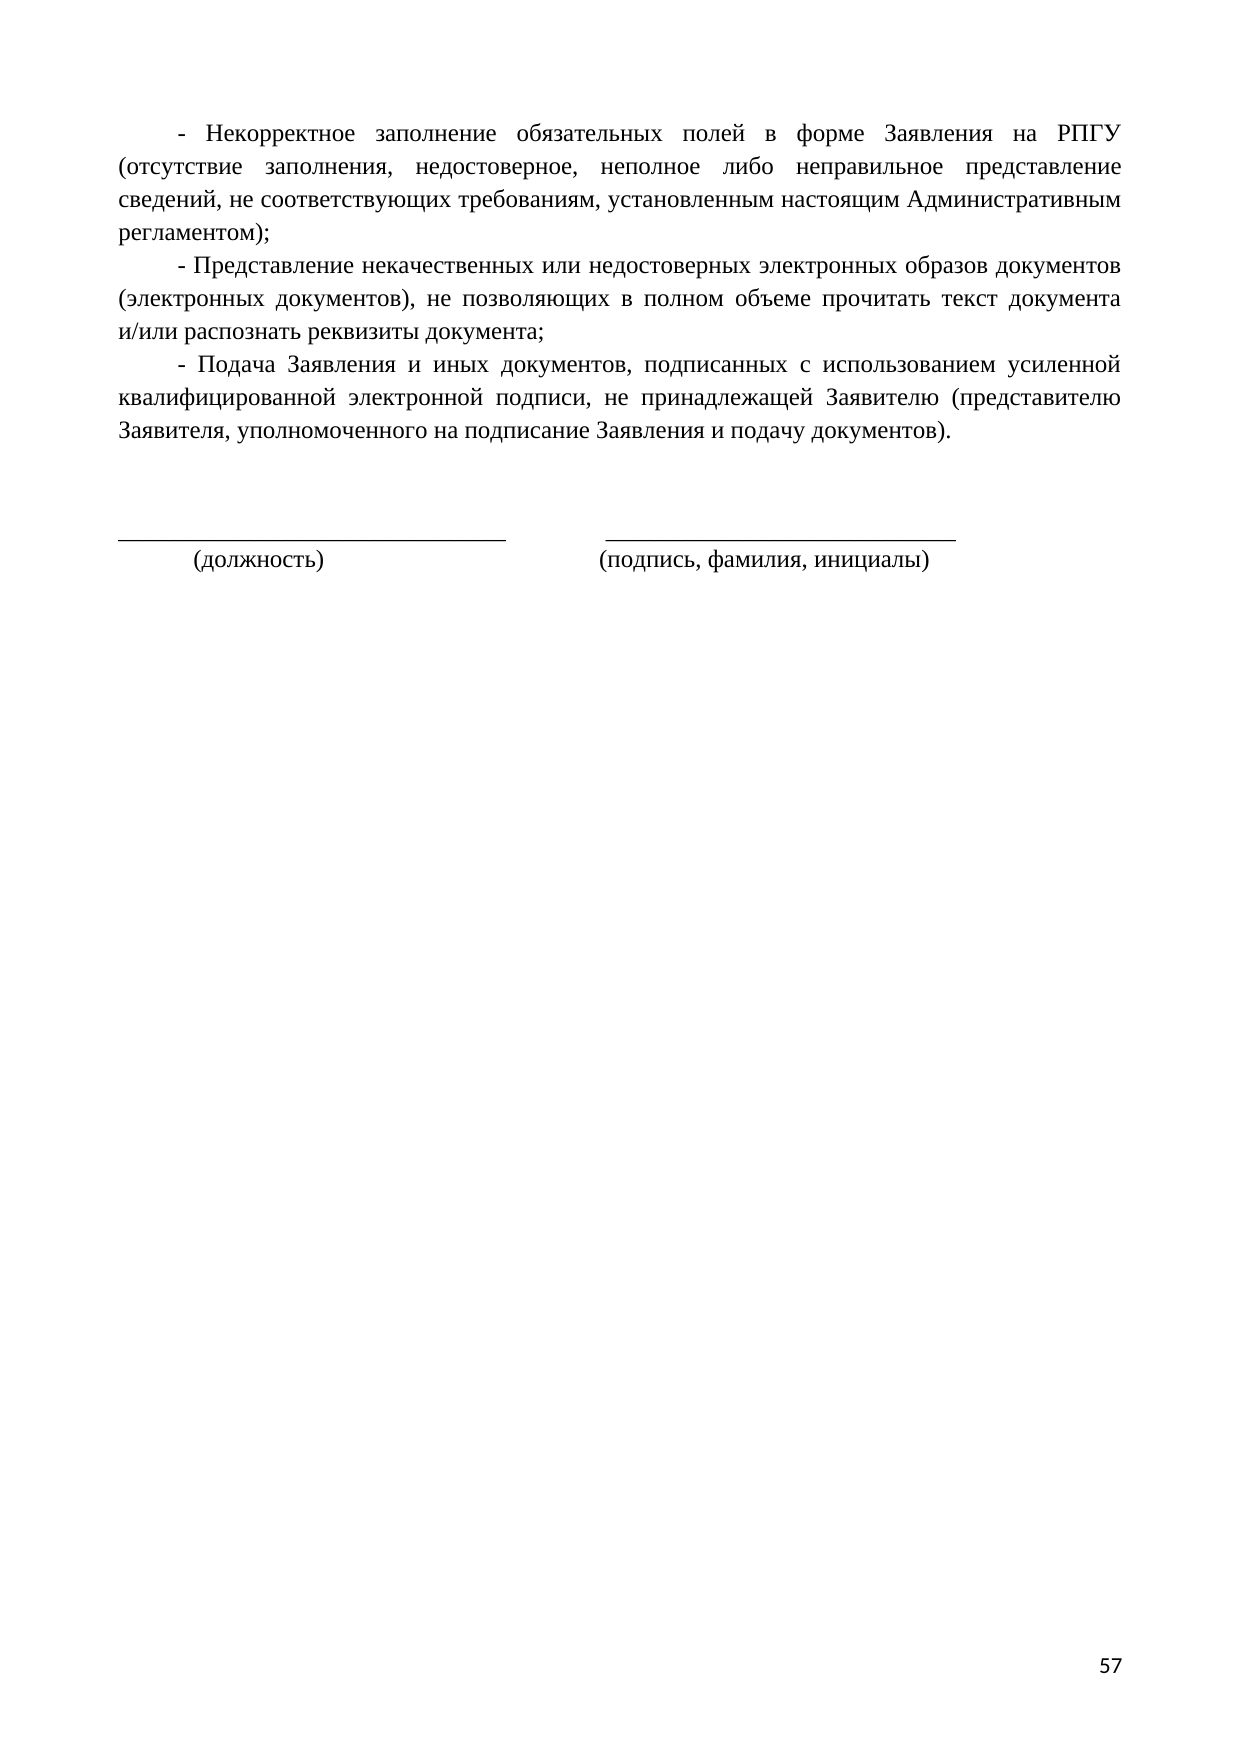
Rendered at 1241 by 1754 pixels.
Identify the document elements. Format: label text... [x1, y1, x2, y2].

text _______________________________ ____________________________ [118, 516, 1122, 544]
text (должность) (подпись, фамилия, инициалы) [118, 544, 1122, 573]
text - Подача Заявления и иных документов, подписанных с использованием усиленной квалифицированной электронной подписи, не принадлежащей Заявителю (представителю Заявителя, уполномоченного на подписание Заявления и подачу документов). [118, 349, 1122, 444]
text - Представление некачественных или недостоверных электронных образов документов (электронных документов), не позволяющих в полном объеме прочитать текст документа и/или распознать реквизиты документа; [118, 250, 1122, 345]
text - Некорректное заполнение обязательных полей в форме Заявления на РПГУ (отсутствие заполнения, недостоверное, неполное либо неправильное представление сведений, не соответствующих требованиям, установленным настоящим Административным регламентом); [118, 118, 1122, 246]
